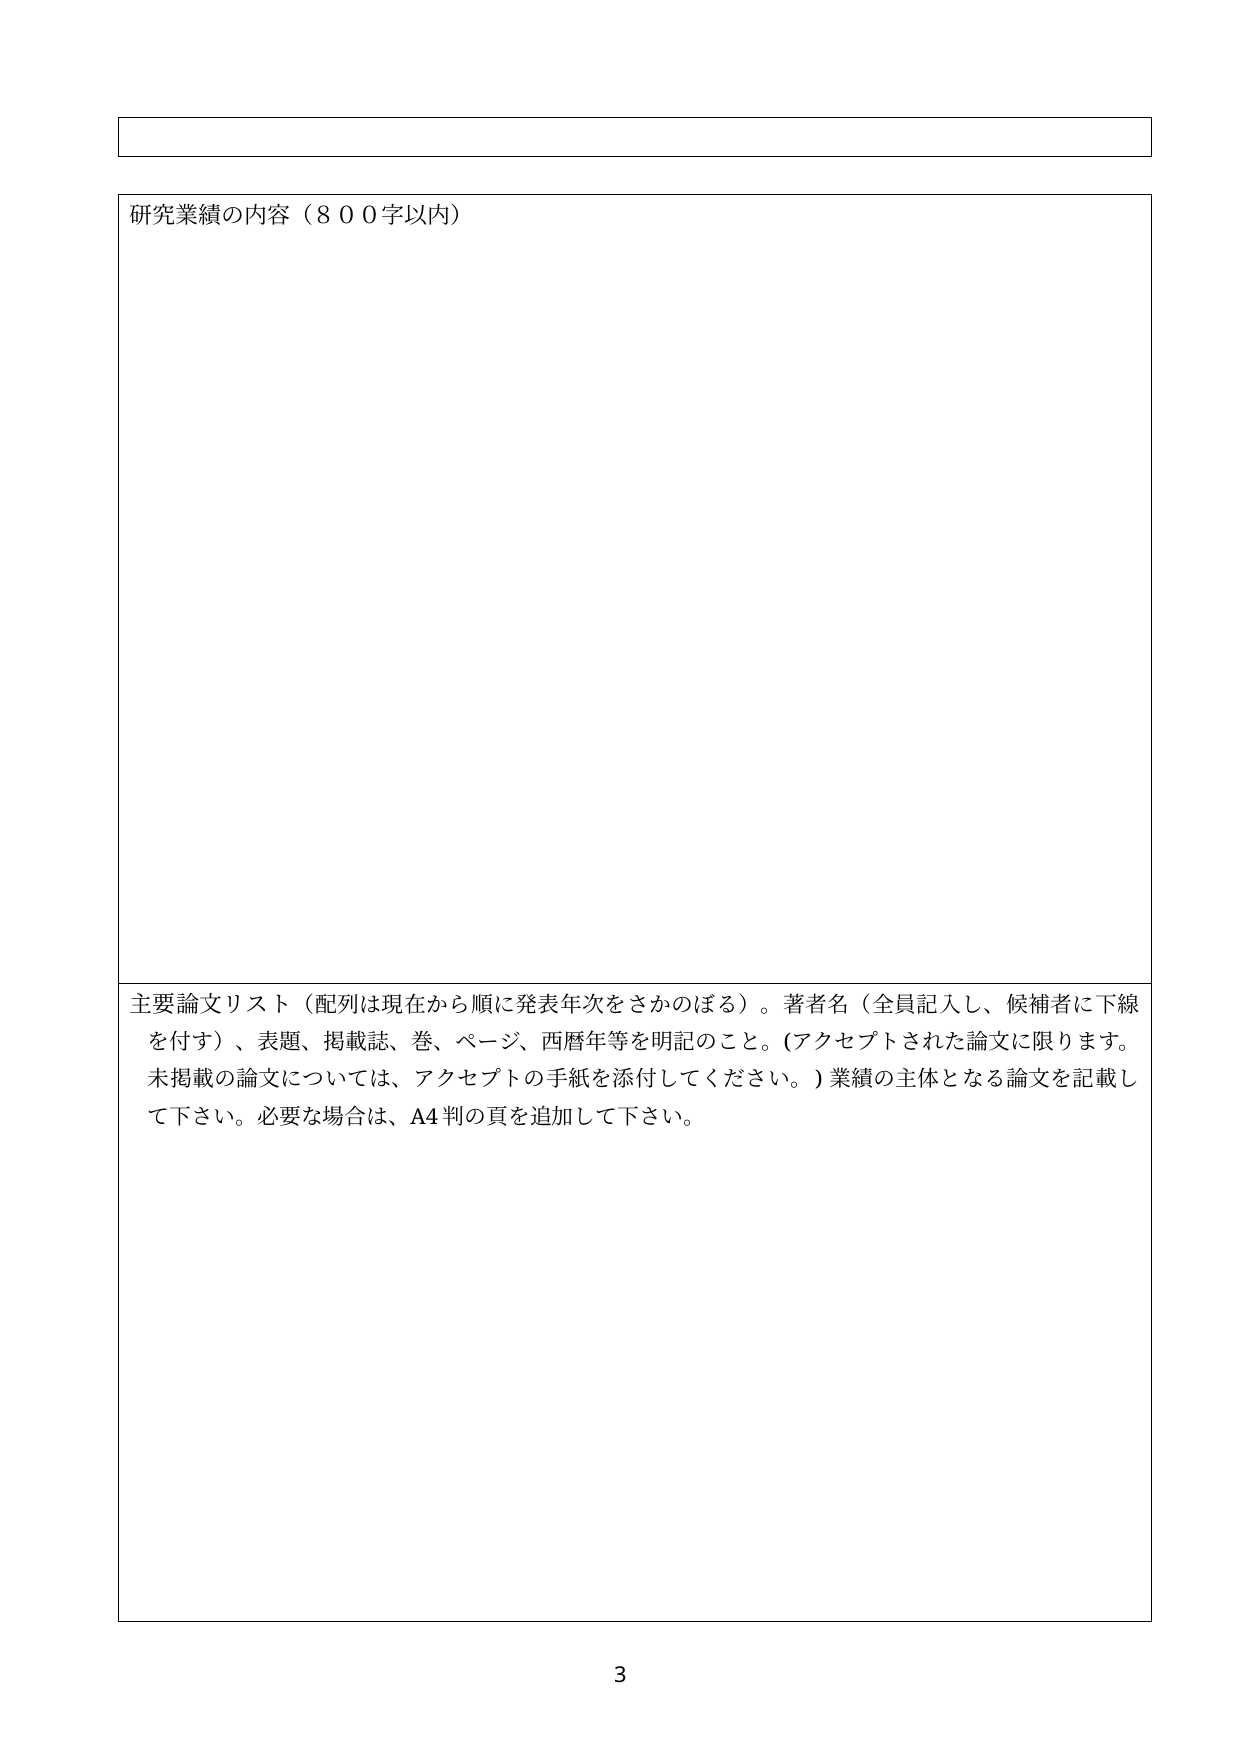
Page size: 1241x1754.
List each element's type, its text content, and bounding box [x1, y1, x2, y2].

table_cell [119, 984, 1151, 1621]
table_header 研究業績の内容（８００字以内） [119, 195, 1151, 983]
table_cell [119, 118, 1151, 156]
